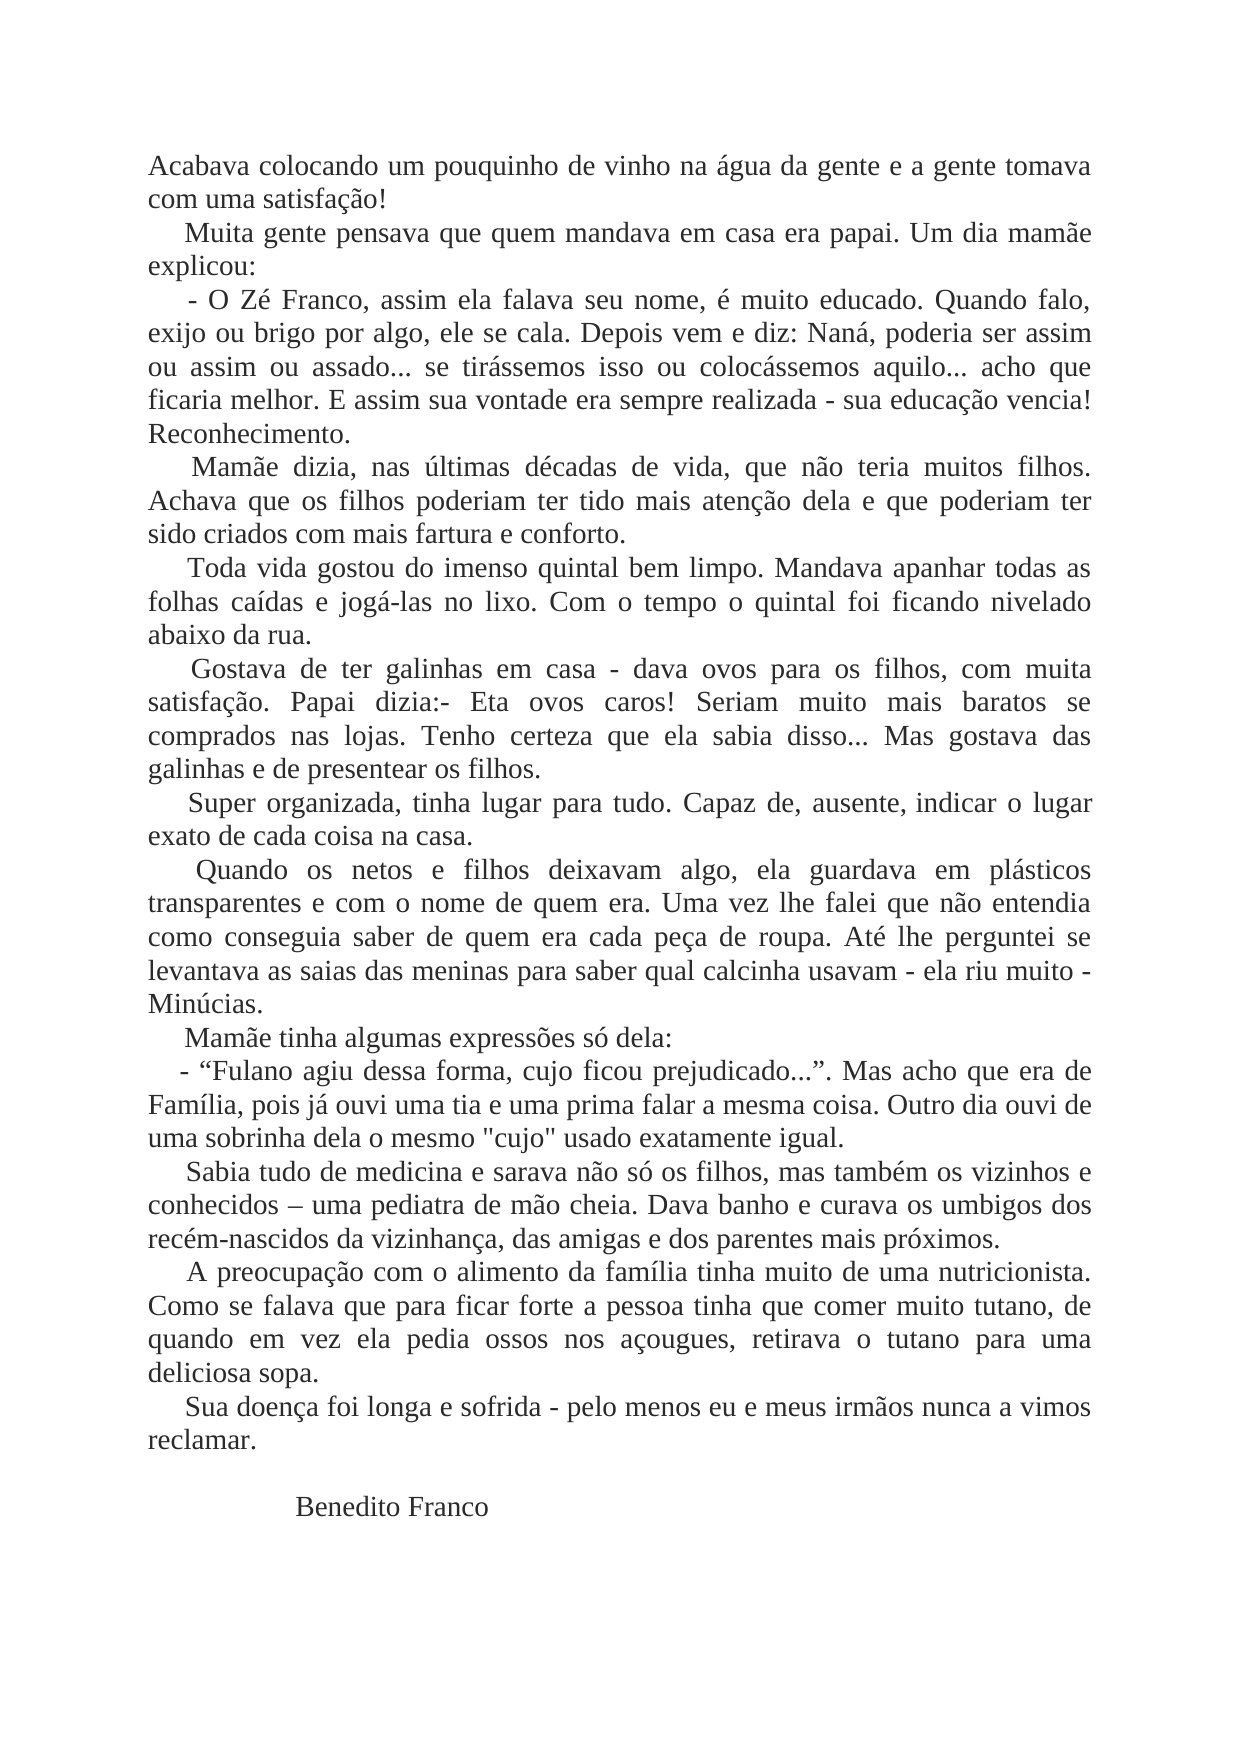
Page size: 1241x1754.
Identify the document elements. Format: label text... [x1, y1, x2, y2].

text Mamãe dizia, nas últimas décadas de vida, que não teria muitos filhos. Achava que os filhos poderiam ter tido mais atenção dela e que poderiam ter sido criados com mais fartura e conforto. [148, 449, 1093, 550]
text Benedito Franco [221, 1489, 1093, 1523]
text A preocupação com o alimento da família tinha muito de uma nutricionista. Como se falava que para ficar forte a pessoa tinha que comer muito tutano, de quando em vez ela pedia ossos nos açougues, retirava o tutano para uma deliciosa sopa. [148, 1254, 1093, 1389]
text Sabia tudo de medicina e sarava não só os filhos, mas também os vizinhos e conhecidos – uma pediatra de mão cheia. Dava banho e curava os umbigos dos recém-nascidos da vizinhança, das amigas e dos parentes mais próximos. [148, 1154, 1093, 1254]
text Mamãe tinha algumas expressões só dela: [148, 1020, 1093, 1053]
text - O Zé Franco, assim ela falava seu nome, é muito educado. Quando falo, exijo ou brigo por algo, ele se cala. Depois vem e diz: Naná, poderia ser assim ou assim ou assado... se tirássemos isso ou colocássemos aquilo... acho que ficaria melhor. E assim sua vontade era sempre realizada - sua educação vencia! Reconhecimento. [148, 282, 1093, 449]
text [148, 148, 1093, 215]
text - “Fulano agiu dessa forma, cujo ficou prejudicado...”. Mas acho que era de Família, pois já ouvi uma tia e uma prima falar a mesma coisa. Outro dia ouvi de uma sobrinha dela o mesmo "cujo" usado exatamente igual. [148, 1053, 1093, 1154]
text Sua doença foi longa e sofrida - pelo menos eu e meus irmãos nunca a vimos reclamar. [148, 1389, 1093, 1456]
text Quando os netos e filhos deixavam algo, ela guardava em plásticos transparentes e com o nome de quem era. Uma vez lhe falei que não entendia como conseguia saber de quem era cada peça de roupa. Até lhe perguntei se levantava as saias das meninas para saber qual calcinha usavam - ela riu muito - Minúcias. [148, 852, 1093, 1020]
text Super organizada, tinha lugar para tudo. Capaz de, ausente, indicar o lugar exato de cada coisa na casa. [148, 785, 1093, 852]
text Gostava de ter galinhas em casa - dava ovos para os filhos, com muita satisfação. Papai dizia:- Eta ovos caros! Seriam muito mais baratos se comprados nas lojas. Tenho certeza que ela sabia disso... Mas gostava das galinhas e de presentear os filhos. [148, 651, 1093, 785]
text Toda vida gostou do imenso quintal bem limpo. Mandava apanhar todas as folhas caídas e jogá-las no lixo. Com o tempo o quintal foi ficando nivelado abaixo da rua. [148, 550, 1093, 651]
text Muita gente pensava que quem mandava em casa era papai. Um dia mamãe explicou: [148, 215, 1093, 282]
